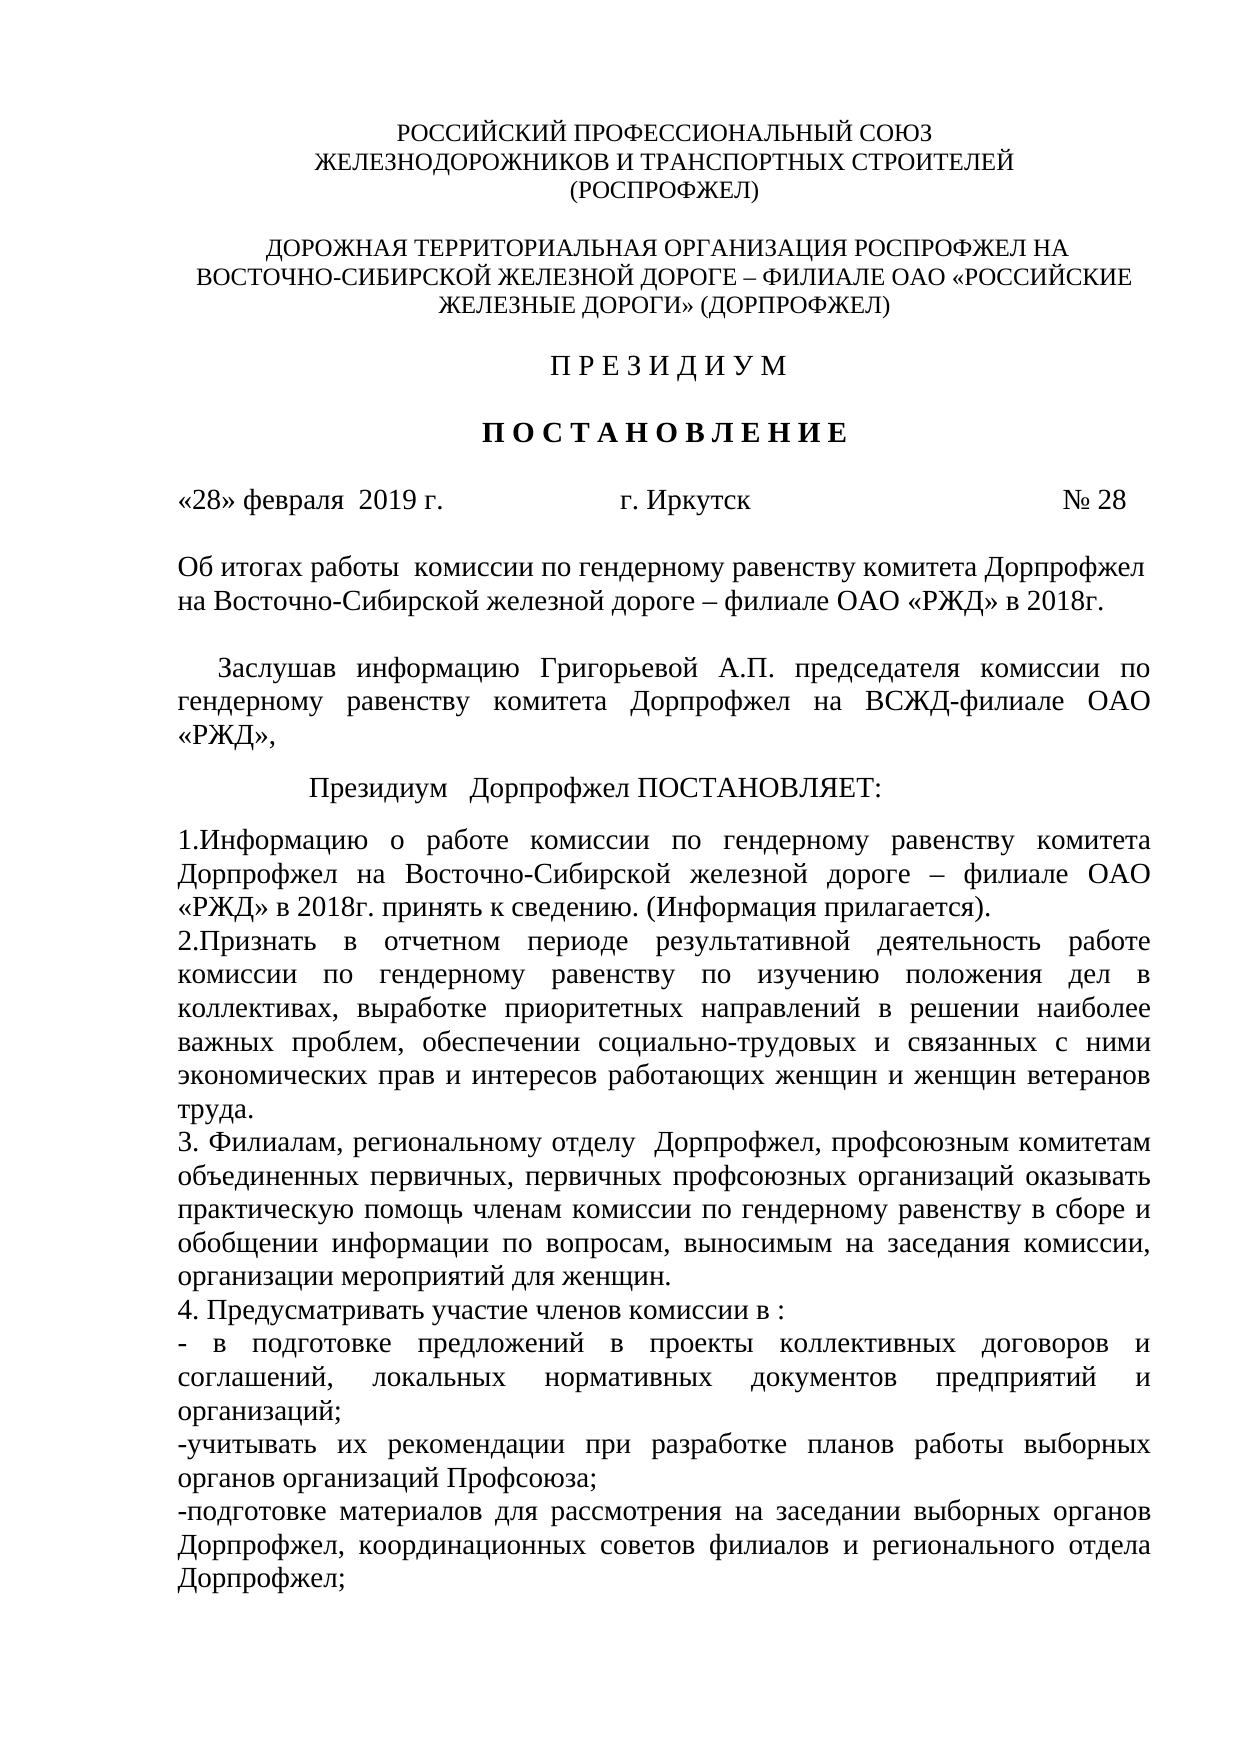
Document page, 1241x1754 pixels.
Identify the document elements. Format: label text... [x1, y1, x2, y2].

text 4. Предусматривать участие членов комиссии в : [177, 1292, 1152, 1326]
text Заслушав информацию Григорьевой А.П. председателя комиссии по гендерному равенству комитета Дорпрофжел на ВСЖД-филиале ОАО «РЖД», [177, 650, 1152, 751]
text Об итогах работы комиссии по гендерному равенству комитета Дорпрофжел на Восточно-Сибирской железной дороге – филиале ОАО «РЖД» в 2018г. [177, 549, 1152, 616]
text Президиум Дорпрофжел ПОСТАНОВЛЯЕТ: [177, 770, 1152, 803]
text -подготовке материалов для рассмотрения на заседании выборных органов Дорпрофжел, координационных советов филиалов и регионального отдела Дорпрофжел; [177, 1493, 1152, 1594]
text (РОСПРОФЖЕЛ) [177, 176, 1152, 204]
text П О С Т А Н О В Л Е Н И Е [177, 415, 1152, 449]
text - в подготовке предложений в проекты коллективных договоров и соглашений, локальных нормативных документов предприятий и организаций; [177, 1326, 1152, 1426]
text ДОРОЖНАЯ ТЕРРИТОРИАЛЬНАЯ ОРГАНИЗАЦИЯ РОСПРОФЖЕЛ НА [177, 233, 1152, 262]
text 3. Филиалам, региональному отделу Дорпрофжел, профсоюзным комитетам объединенных первичных, первичных профсоюзных организаций оказывать практическую помощь членам комиссии по гендерному равенству в сборе и обобщении информации по вопросам, выносимым на заседания комиссии, организации мероприятий для женщин. [177, 1124, 1152, 1292]
text -учитывать их рекомендации при разработке планов работы выборных органов организаций Профсоюза; [177, 1426, 1152, 1493]
text ВОСТОЧНО-СИБИРСКОЙ ЖЕЛЕЗНОЙ ДОРОГЕ – ФИЛИАЛЕ ОАО «РОССИЙСКИЕ ЖЕЛЕЗНЫЕ ДОРОГИ» (ДОРПРОФЖЕЛ) [177, 262, 1152, 319]
text «28» февраля 2019 г. г. Иркутск № 28 [177, 482, 1152, 516]
text ЖЕЛЕЗНОДОРОЖНИКОВ И ТРАНСПОРТНЫХ СТРОИТЕЛЕЙ [177, 147, 1152, 176]
text П Р Е З И Д И У М [177, 348, 1152, 382]
text 2.Признать в отчетном периоде результативной деятельность работе комиссии по гендерному равенству по изучению положения дел в коллективах, выработке приоритетных направлений в решении наиболее важных проблем, обеспечении социально-трудовых и связанных с ними экономических прав и интересов работающих женщин и женщин ветеранов труда. [177, 923, 1152, 1124]
text 1.Информацию о работе комиссии по гендерному равенству комитета Дорпрофжел на Восточно-Сибирской железной дороге – филиале ОАО «РЖД» в 2018г. принять к сведению. (Информация прилагается). [177, 822, 1152, 923]
text РОССИЙСКИЙ ПРОФЕССИОНАЛЬНЫЙ СОЮЗ [177, 118, 1152, 147]
